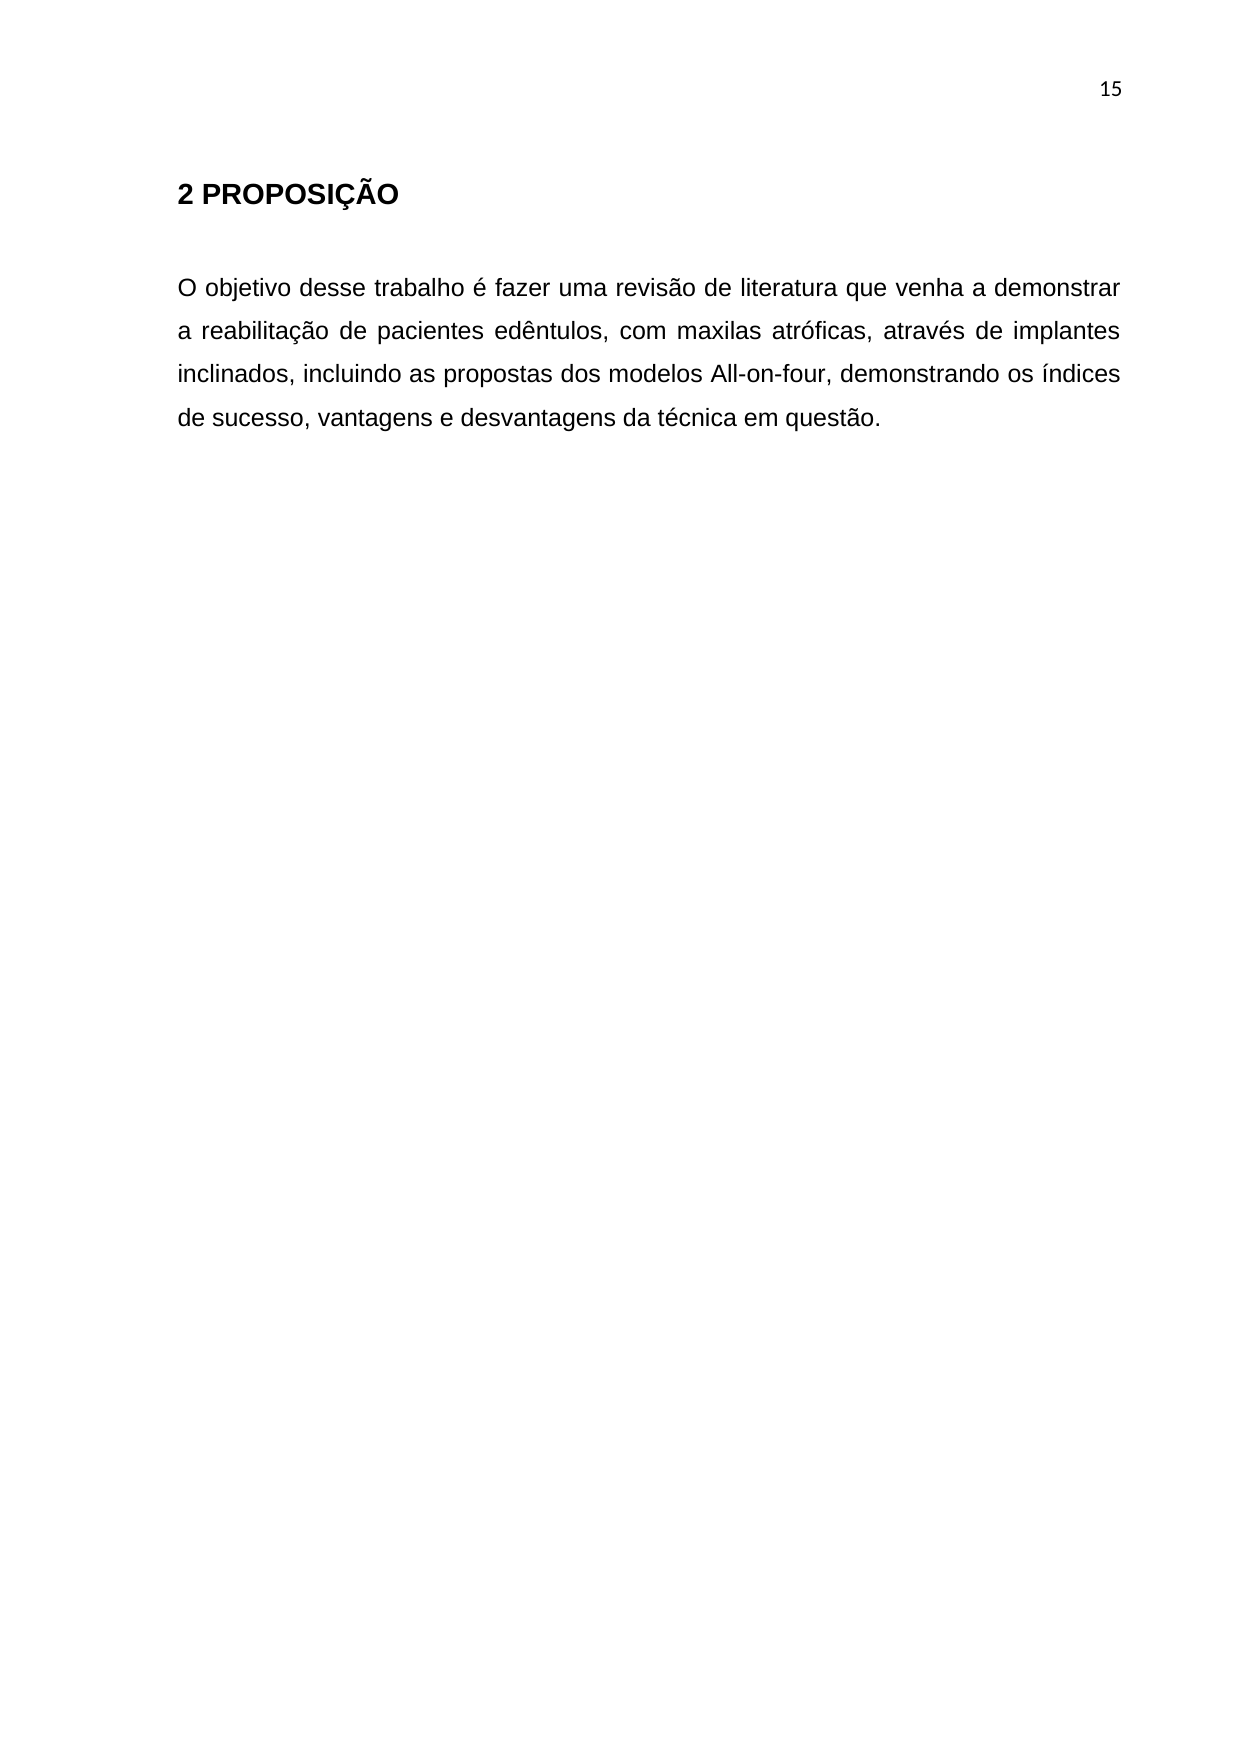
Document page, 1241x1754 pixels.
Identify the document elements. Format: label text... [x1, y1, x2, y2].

text O objetivo desse trabalho é fazer uma revisão de literatura que venha a demonstrar a reabilitação de pacientes edêntulos, com maxilas atróficas, através de implantes inclinados, incluindo as propostas dos modelos All-on-four, demonstrando os índices de sucesso, vantagens e desvantagens da técnica em questão. [177, 273, 1122, 431]
subtitle 2 PROPOSIÇÃO [177, 177, 1122, 211]
